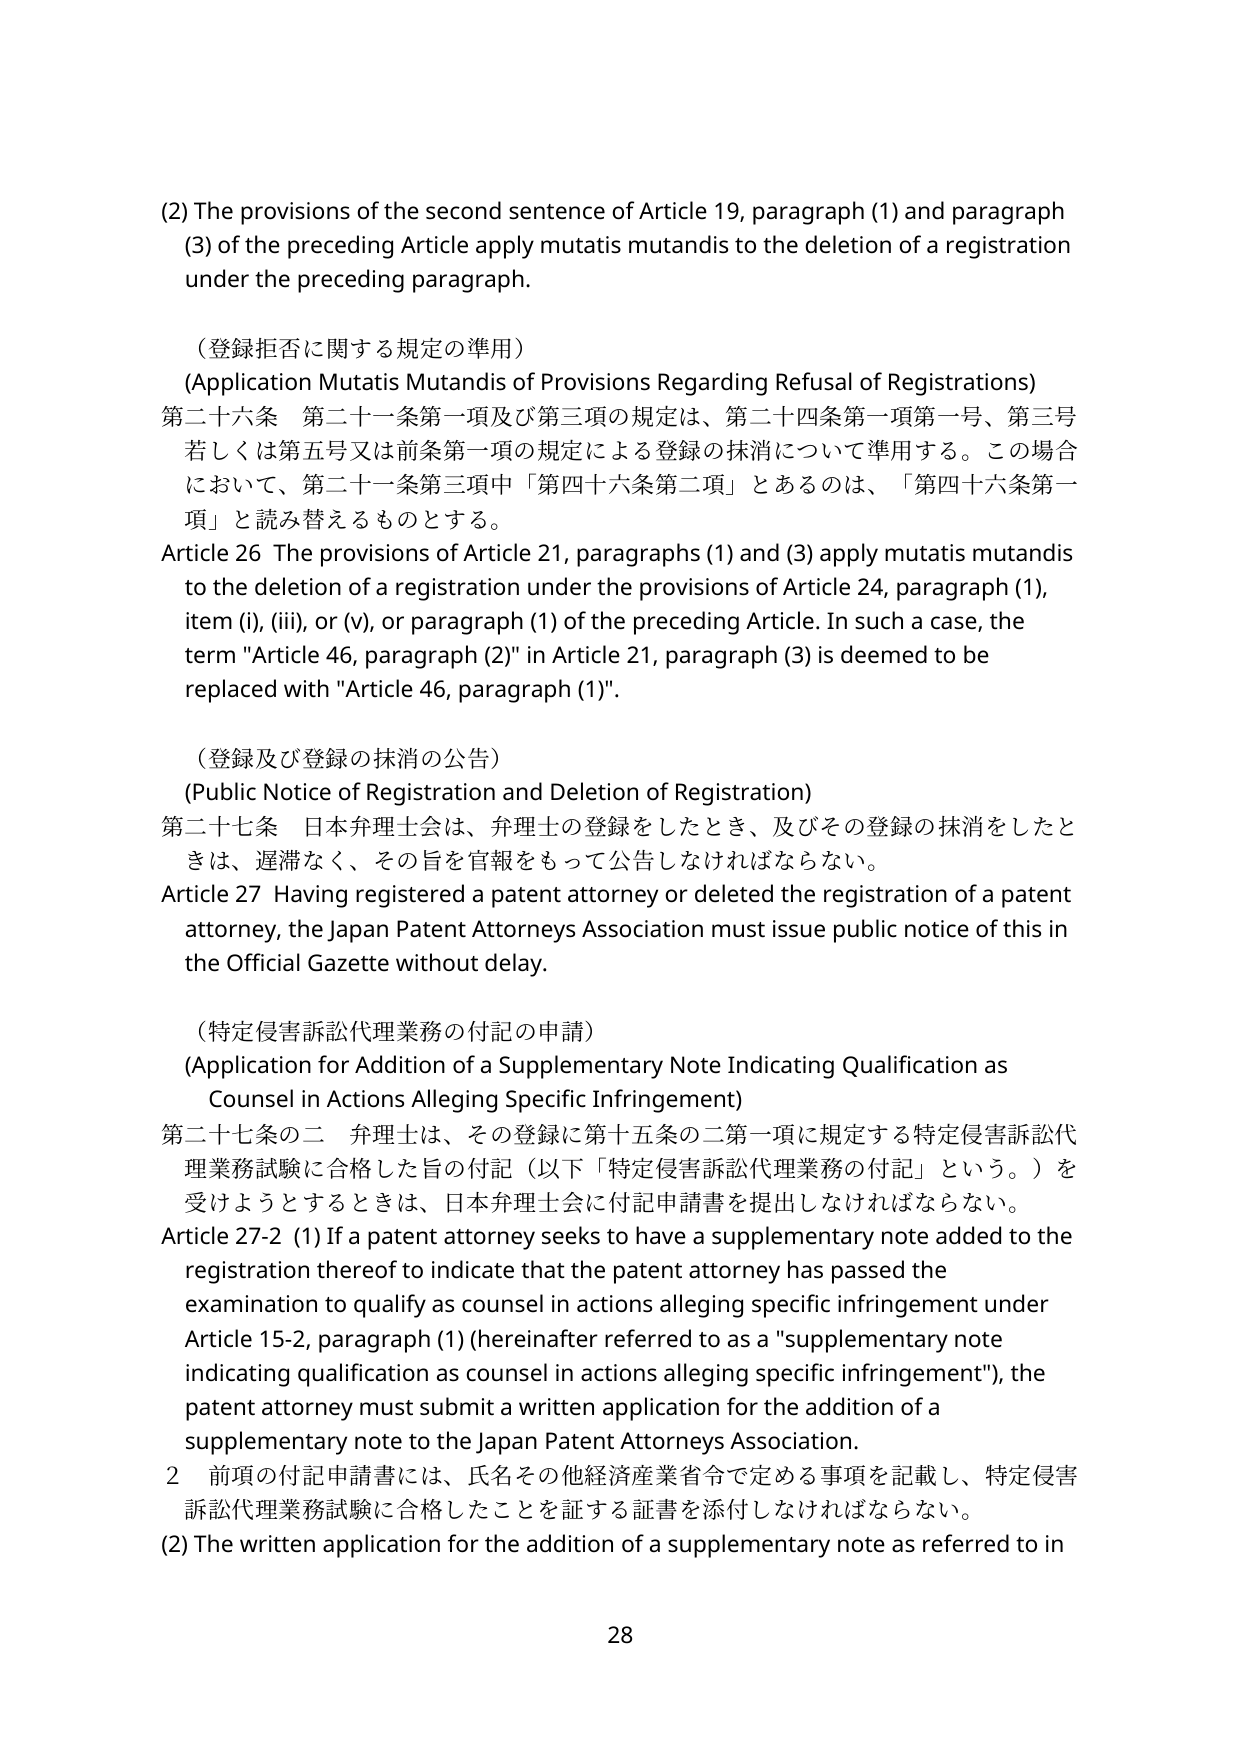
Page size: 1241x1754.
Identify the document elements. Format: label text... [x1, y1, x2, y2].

text 第二十七条の二 弁理士は、その登録に第十五条の二第一項に規定する特定侵害訴訟代理業務試験に合格した旨の付記（以下「特定侵害訴訟代理業務の付記」という。）を受けようとするときは、日本弁理士会に付記申請書を提出しなければならない。 [161, 1116, 1079, 1219]
text Article 26 The provisions of Article 21, paragraphs (1) and (3) apply mutatis mutandis to the deletion of a registration under the provisions of Article 24, paragraph (1), item (i), (iii), or (v), or paragraph (1) of the preceding Article. In such a case, the term "Article 46, paragraph (2)" in Article 21, paragraph (3) is deemed to be replaced with "Article 46, paragraph (1)". [161, 535, 1079, 706]
text (Public Notice of Registration and Deletion of Registration) [184, 774, 1079, 809]
text ２ 前項の付記申請書には、氏名その他経済産業省令で定める事項を記載し、特定侵害訴訟代理業務試験に合格したことを証する証書を添付しなければならない。 [161, 1458, 1079, 1526]
text 第二十七条 日本弁理士会は、弁理士の登録をしたとき、及びその登録の抹消をしたときは、遅滞なく、その旨を官報をもって公告しなければならない。 [161, 809, 1079, 877]
text (2) The provisions of the second sentence of Article 19, paragraph (1) and paragraph (3) of the preceding Article apply mutatis mutandis to the deletion of a registration under the preceding paragraph. [161, 194, 1079, 296]
text （登録拒否に関する規定の準用） [184, 330, 1079, 364]
text Article 27-2 (1) If a patent attorney seeks to have a supplementary note added to the registration thereof to indicate that the patent attorney has passed the examination to qualify as counsel in actions alleging specific infringement under Article 15-2, paragraph (1) (hereinafter referred to as a "supplementary note indicating qualification as counsel in actions alleging specific infringement"), the patent attorney must submit a written application for the addition of a supplementary note to the Japan Patent Attorneys Association. [161, 1219, 1079, 1458]
text （登録及び登録の抹消の公告） [184, 740, 1079, 774]
text （特定侵害訴訟代理業務の付記の申請） [184, 1014, 1079, 1048]
text (Application for Addition of a Supplementary Note Indicating Qualification as Counsel in Actions Alleging Specific Infringement) [184, 1048, 1079, 1116]
text (Application Mutatis Mutandis of Provisions Regarding Refusal of Registrations) [184, 364, 1079, 399]
text 第二十六条 第二十一条第一項及び第三項の規定は、第二十四条第一項第一号、第三号若しくは第五号又は前条第一項の規定による登録の抹消について準用する。この場合において、第二十一条第三項中「第四十六条第二項」とあるのは、「第四十六条第一項」と読み替えるものとする。 [161, 399, 1079, 535]
text Article 27 Having registered a patent attorney or deleted the registration of a patent attorney, the Japan Patent Attorneys Association must issue public notice of this in the Official Gazette without delay. [161, 877, 1079, 979]
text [161, 1526, 1079, 1560]
